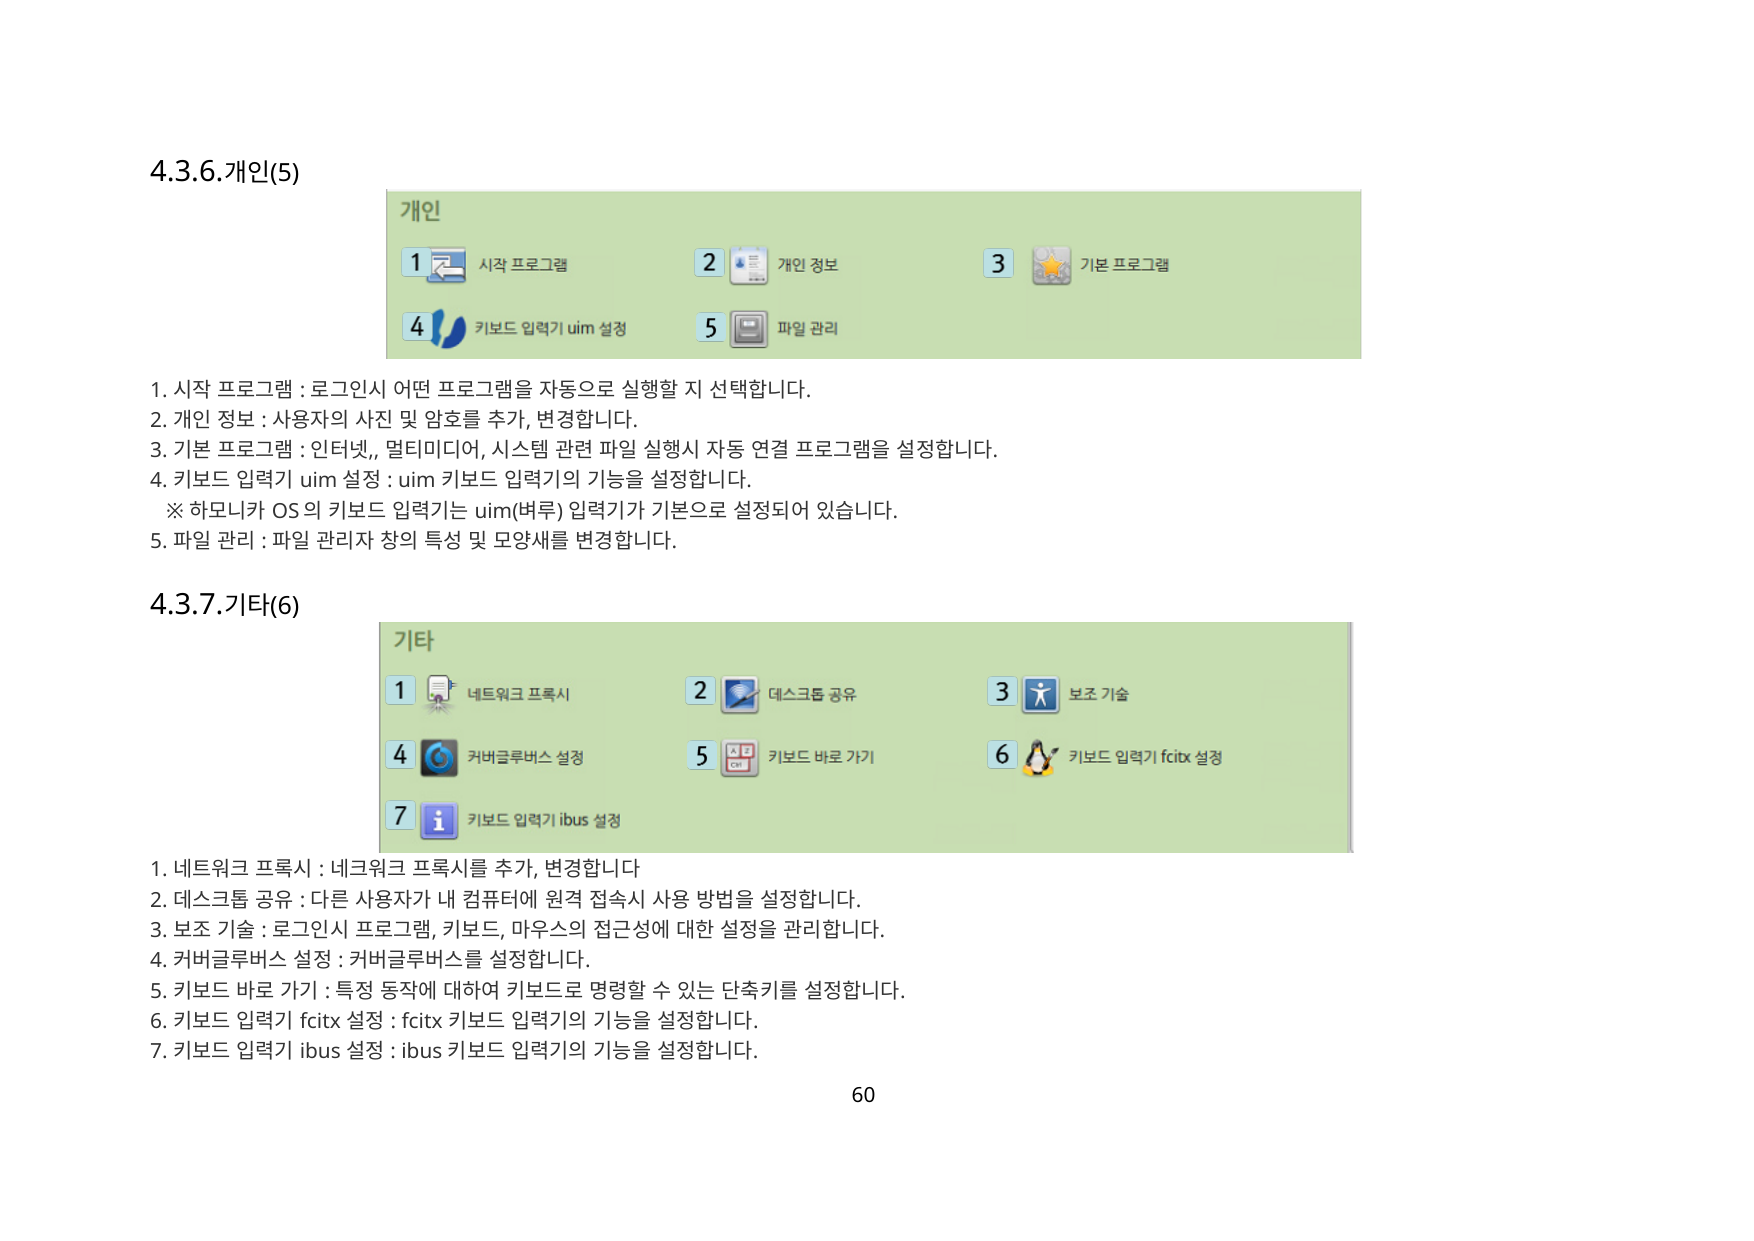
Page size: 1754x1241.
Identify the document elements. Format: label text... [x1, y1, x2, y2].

text 4. 키보드 입력기 uim 설정 : uim 키보드 입력기의 기능을 설정합니다. [150, 464, 1577, 494]
subtitle 기타(6) [150, 583, 1577, 623]
text 5. 키보드 바로 가기 : 특정 동작에 대하여 키보드로 명령할 수 있는 단축키를 설정합니다. [150, 974, 1577, 1004]
text 3. 기본 프로그램 : 인터넷,, 멀티미디어, 시스템 관련 파일 실행시 자동 연결 프로그램을 설정합니다. [150, 433, 1577, 464]
text 1. 시작 프로그램 : 로그인시 어떤 프로그램을 자동으로 실행할 지 선택합니다. [150, 373, 1577, 403]
picture [386, 189, 1362, 359]
picture [378, 622, 1354, 853]
text ※ 하모니카 OS의 키보드 입력기는 uim(벼루) 입력기가 기본으로 설정되어 있습니다. [150, 494, 1577, 524]
text 4. 커버글루버스 설정 : 커버글루버스를 설정합니다. [150, 944, 1577, 974]
text 7. 키보드 입력기 ibus 설정 : ibus 키보드 입력기의 기능을 설정합니다. [150, 1034, 1577, 1065]
text 2. 데스크톱 공유 : 다른 사용자가 내 컴퓨터에 원격 접속시 사용 방법을 설정합니다. [150, 883, 1577, 913]
text 3. 보조 기술 : 로그인시 프로그램, 키보드, 마우스의 접근성에 대한 설정을 관리합니다. [150, 913, 1577, 944]
text 5. 파일 관리 : 파일 관리자 창의 특성 및 모양새를 변경합니다. [150, 524, 1577, 555]
subtitle 개인(5) [150, 150, 1577, 190]
text 1. 네트워크 프록시 : 네크워크 프록시를 추가, 변경합니다 [150, 853, 1577, 883]
text 6. 키보드 입력기 fcitx 설정 : fcitx 키보드 입력기의 기능을 설정합니다. [150, 1004, 1577, 1034]
text 2. 개인 정보 : 사용자의 사진 및 암호를 추가, 변경합니다. [150, 403, 1577, 433]
